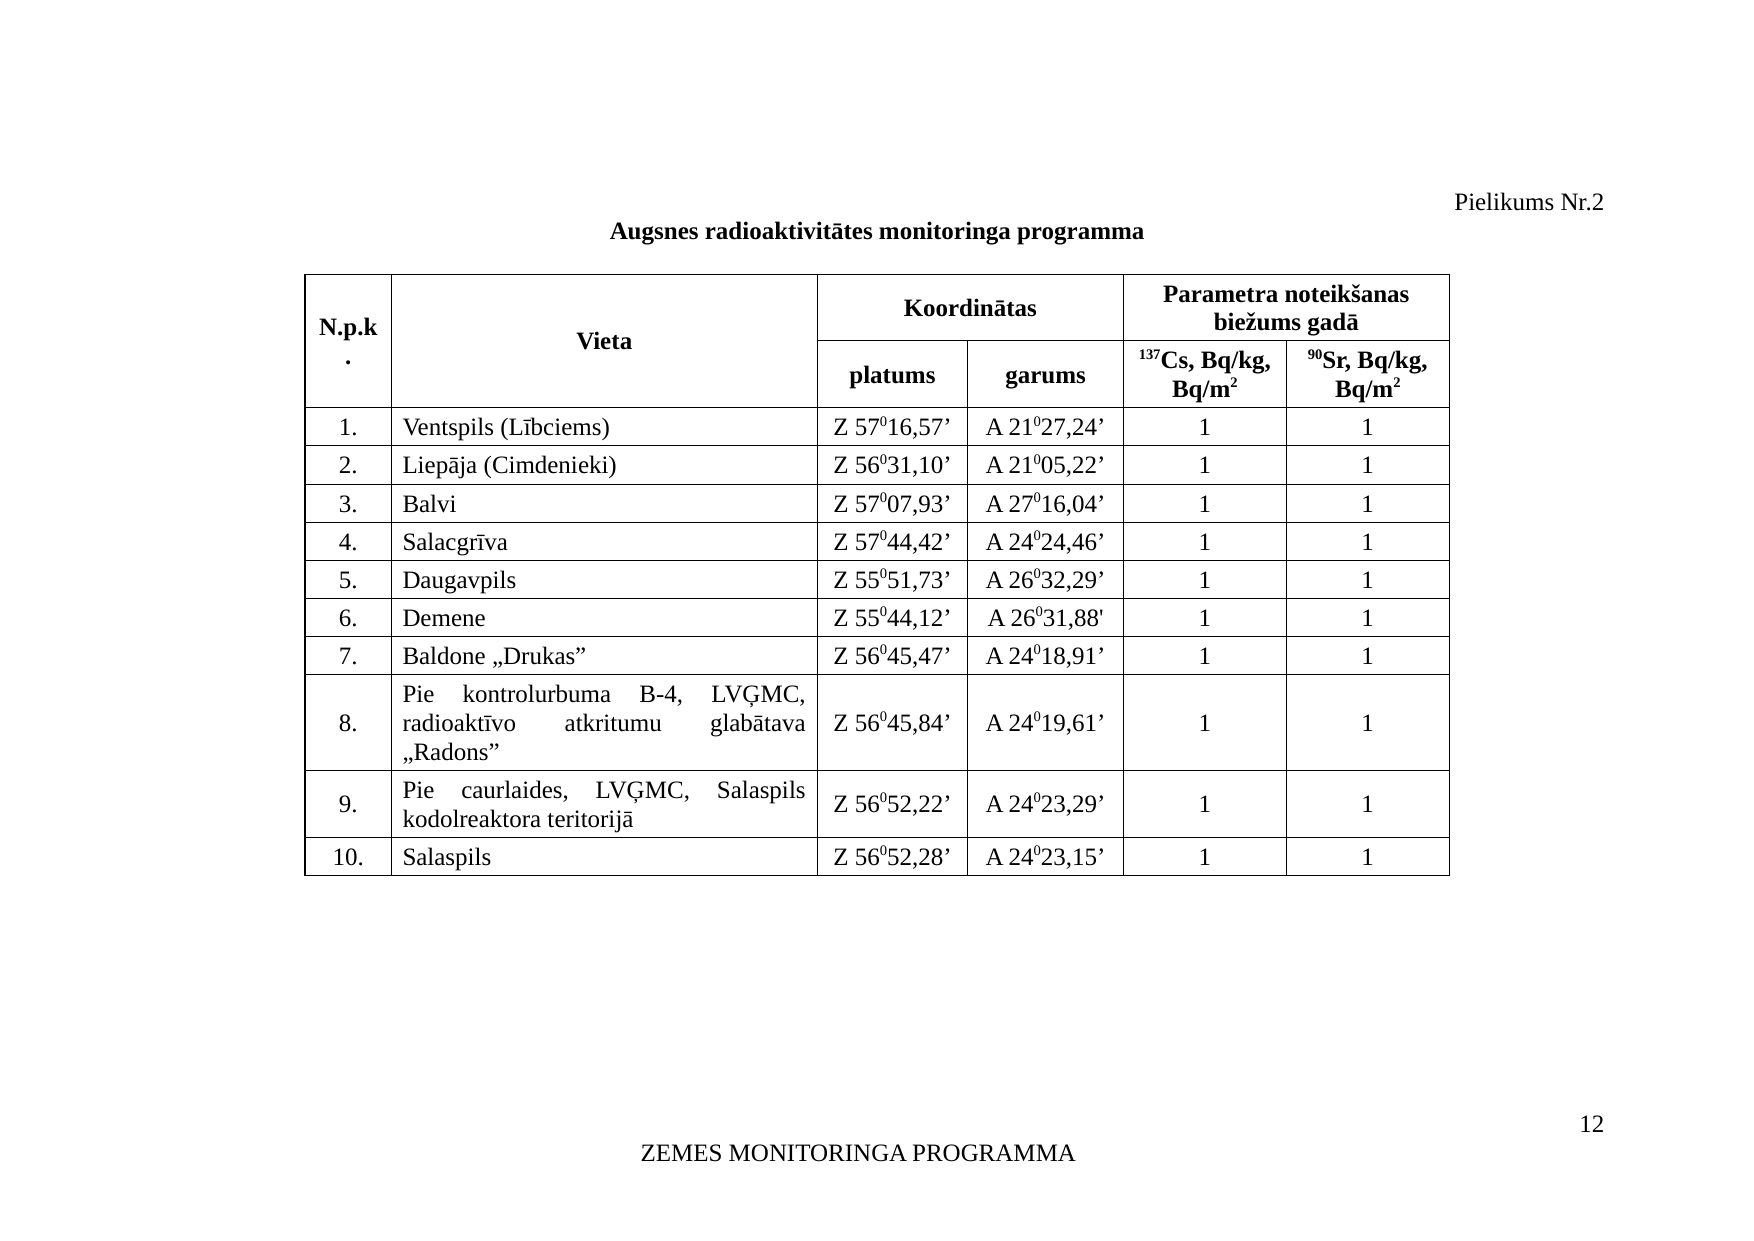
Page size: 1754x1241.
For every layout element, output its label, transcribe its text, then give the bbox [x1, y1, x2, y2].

table_cell Z 55051,73’ [818, 561, 967, 598]
table_cell 9. [306, 771, 391, 837]
table_cell platums [818, 341, 967, 407]
table_cell A 21027,24’ [968, 408, 1123, 445]
table_cell Daugavpils [392, 561, 817, 598]
table_cell A 26031,88' [968, 599, 1123, 636]
table_cell 1 [1124, 838, 1286, 875]
table_cell 1 [1124, 771, 1286, 837]
table_cell Baldone „Drukas” [392, 637, 817, 674]
table_cell 1 [1124, 599, 1286, 636]
table_cell Z 57016,57’ [818, 408, 967, 445]
table_cell 1 [1124, 523, 1286, 560]
table_cell Salaspils [392, 838, 817, 875]
subtitle Pielikums Nr.2 [150, 187, 1604, 216]
table_header Vieta [392, 275, 817, 407]
table_cell 3. [306, 485, 391, 522]
table_cell A 24023,15’ [968, 838, 1123, 875]
table_header N.p.k. [306, 275, 391, 407]
table_cell 1 [1287, 675, 1449, 770]
table_cell Balvi [392, 485, 817, 522]
table_cell 1 [1287, 408, 1449, 445]
table_cell A 26032,29’ [968, 561, 1123, 598]
table_cell Z 56045,84’ [818, 675, 967, 770]
table_cell Z 56045,47’ [818, 637, 967, 674]
table_cell 8. [306, 675, 391, 770]
table_cell 90Sr, Bq/kg, Bq/m2 [1287, 341, 1449, 407]
table_cell Ventspils (Lībciems) [392, 408, 817, 445]
table_cell Z 56052,28’ [818, 838, 967, 875]
table_cell Z 57044,42’ [818, 523, 967, 560]
table_cell 1 [1287, 637, 1449, 674]
table_cell 1 [1287, 838, 1449, 875]
table_cell 2. [306, 446, 391, 483]
table_cell A 21005,22’ [968, 446, 1123, 483]
table_cell 1 [1124, 485, 1286, 522]
table_cell Pie kontrolurbuma B-4, LVĢMC, radioaktīvo atkritumu glabātava „Radons” [392, 675, 817, 770]
table_header Parametra noteikšanas biežums gadā [1124, 275, 1449, 340]
table_cell Z 57007,93’ [818, 485, 967, 522]
table_cell 1 [1287, 771, 1449, 837]
table_cell A 27016,04’ [968, 485, 1123, 522]
table_cell Z 56031,10’ [818, 446, 967, 483]
table_cell 4. [306, 523, 391, 560]
table_cell 1. [306, 408, 391, 445]
table_cell A 24024,46’ [968, 523, 1123, 560]
table_cell garums [968, 341, 1123, 407]
table_cell 5. [306, 561, 391, 598]
table_cell A 24018,91’ [968, 637, 1123, 674]
table_cell 6. [306, 599, 391, 636]
table_cell 1 [1124, 675, 1286, 770]
table_cell 1 [1124, 561, 1286, 598]
table_cell 1 [1124, 408, 1286, 445]
table_cell A 24023,29’ [968, 771, 1123, 837]
table_cell Demene [392, 599, 817, 636]
table_cell A 24019,61’ [968, 675, 1123, 770]
subtitle Augsnes radioaktivitātes monitoringa programma [150, 216, 1604, 245]
table_cell 1 [1287, 446, 1449, 483]
table_cell 10. [306, 838, 391, 875]
table_cell 1 [1124, 637, 1286, 674]
table_cell Pie caurlaides, LVĢMC, Salaspils kodolreaktora teritorijā [392, 771, 817, 837]
table_cell Liepāja (Cimdenieki) [392, 446, 817, 483]
table_cell 1 [1287, 599, 1449, 636]
table_cell 137Cs, Bq/kg, Bq/m2 [1124, 341, 1286, 407]
table_cell 7. [306, 637, 391, 674]
table_header Koordinātas [818, 275, 1123, 340]
table_cell 1 [1287, 523, 1449, 560]
table_cell Z 56052,22’ [818, 771, 967, 837]
table_cell Salacgrīva [392, 523, 817, 560]
table_cell Z 55044,12’ [818, 599, 967, 636]
table_cell 1 [1124, 446, 1286, 483]
table_cell 1 [1287, 561, 1449, 598]
table_cell 1 [1287, 485, 1449, 522]
